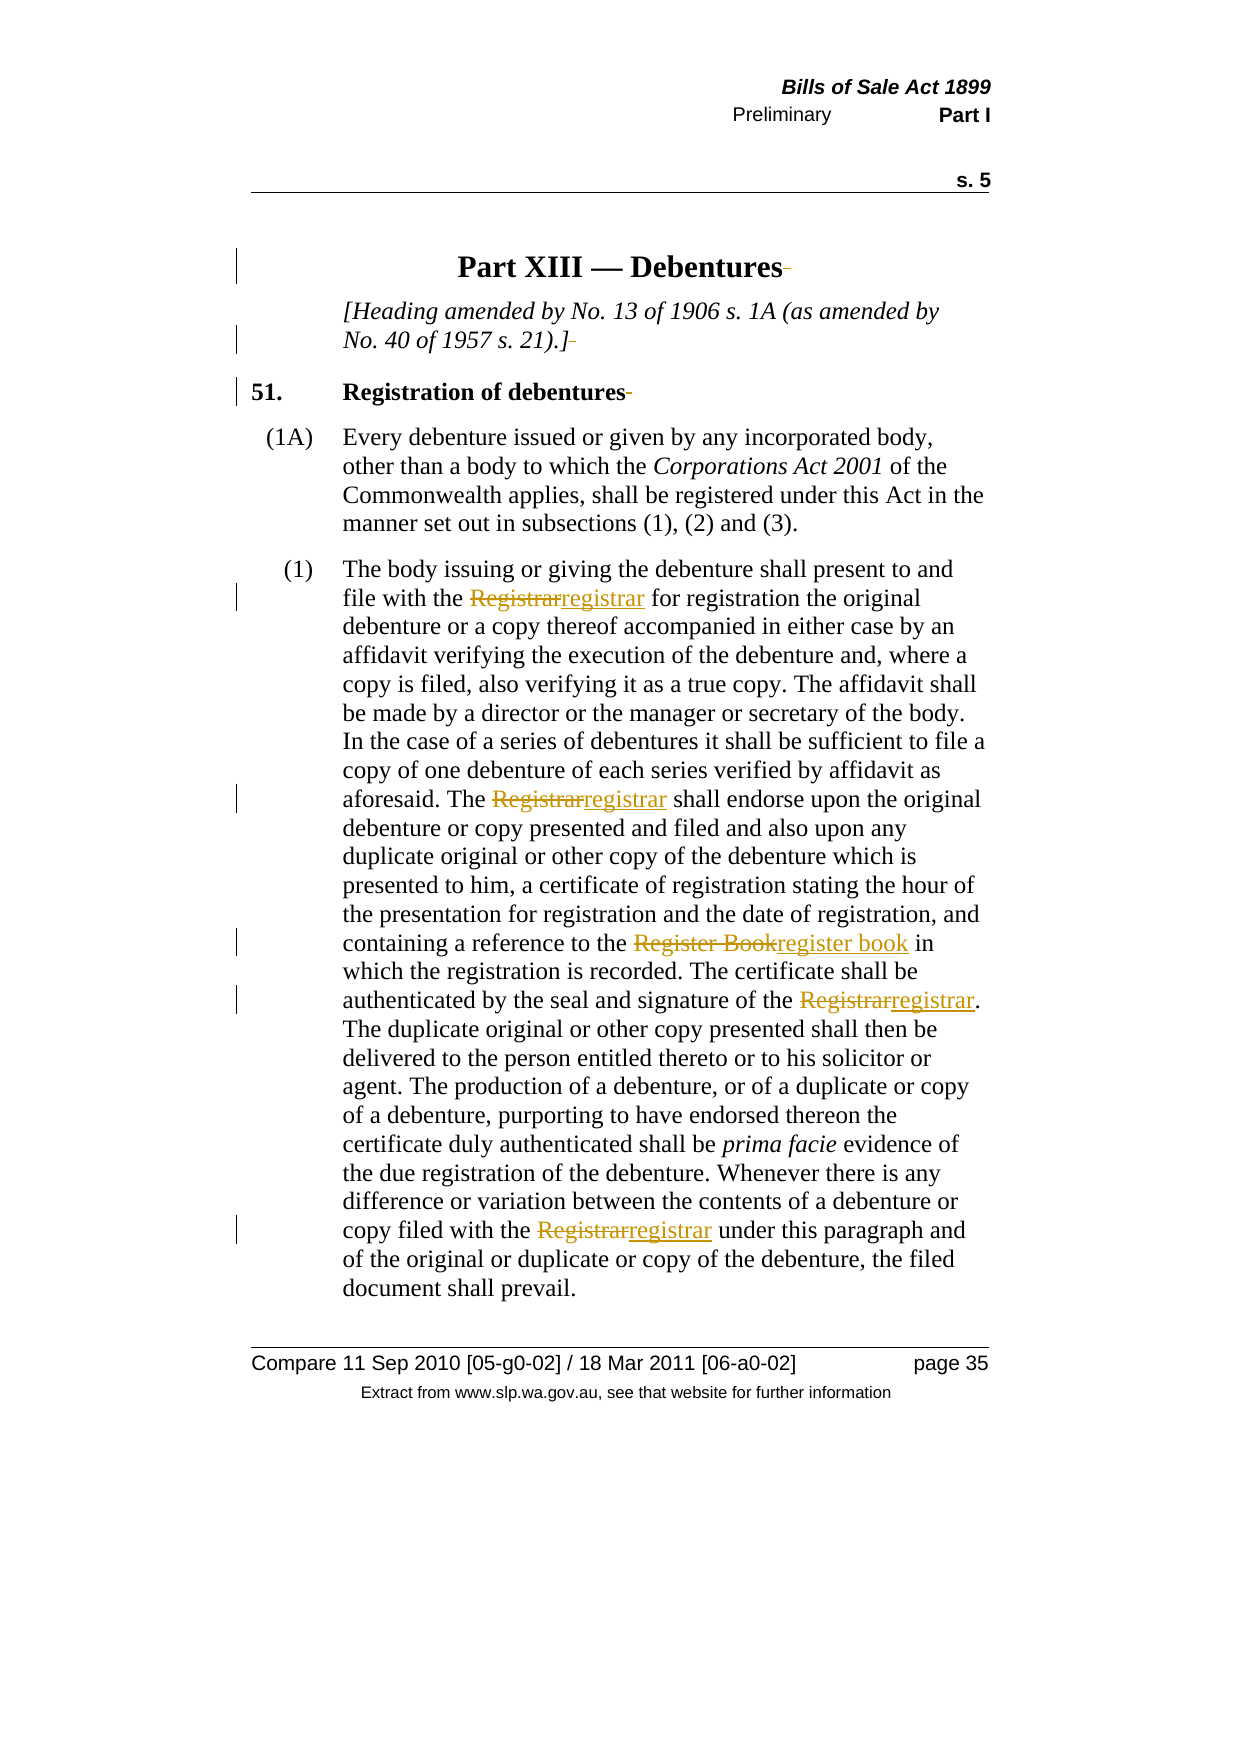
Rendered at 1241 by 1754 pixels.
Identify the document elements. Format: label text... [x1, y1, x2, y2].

subtitle [Heading amended by No. 13 of 1906 s. 1A (as amended by No. 40 of 1957 s. 21).] [251, 296, 989, 354]
subtitle Part XIII — Debentures [251, 248, 989, 284]
text (1A) Every debenture issued or given by any incorporated body, other than a body to which the Corporations Act 2001 of the Commonwealth applies, shall be registered under this Act in the manner set out in subsections (1), (2) and (3). [251, 422, 989, 537]
subtitle 51. Registration of debentures [251, 377, 989, 406]
text (1) The body issuing or giving the debenture shall present to and file with the for registration the original debenture or a copy thereof accompanied in either case by an affidavit verifying the execution of the debenture and, where a copy is filed, also verifying it as a true copy. The affidavit shall be made by a director or the manager or secretary of the body. In the case of a series of debentures it shall be sufficient to file a copy of one debenture of each series verified by affidavit as aforesaid. The shall endorse upon the original debenture or copy presented and filed and also upon any duplicate original or other copy of the debenture which is presented to him, a certificate of registration stating the hour of the presentation for registration and the date of registration, and containing a reference to the in which the registration is recorded. The certificate shall be authenticated by the seal and signature of the . The duplicate original or other copy presented shall then be delivered to the person entitled thereto or to his solicitor or agent. The production of a debenture, or of a duplicate or copy of a debenture, purporting to have endorsed thereon the certificate duly authenticated shall be prima facie evidence of the due registration of the debenture. Whenever there is any difference or variation between the contents of a debenture or copy filed with the under this paragraph and of the original or duplicate or copy of the debenture, the filed document shall prevail. [251, 554, 989, 1301]
